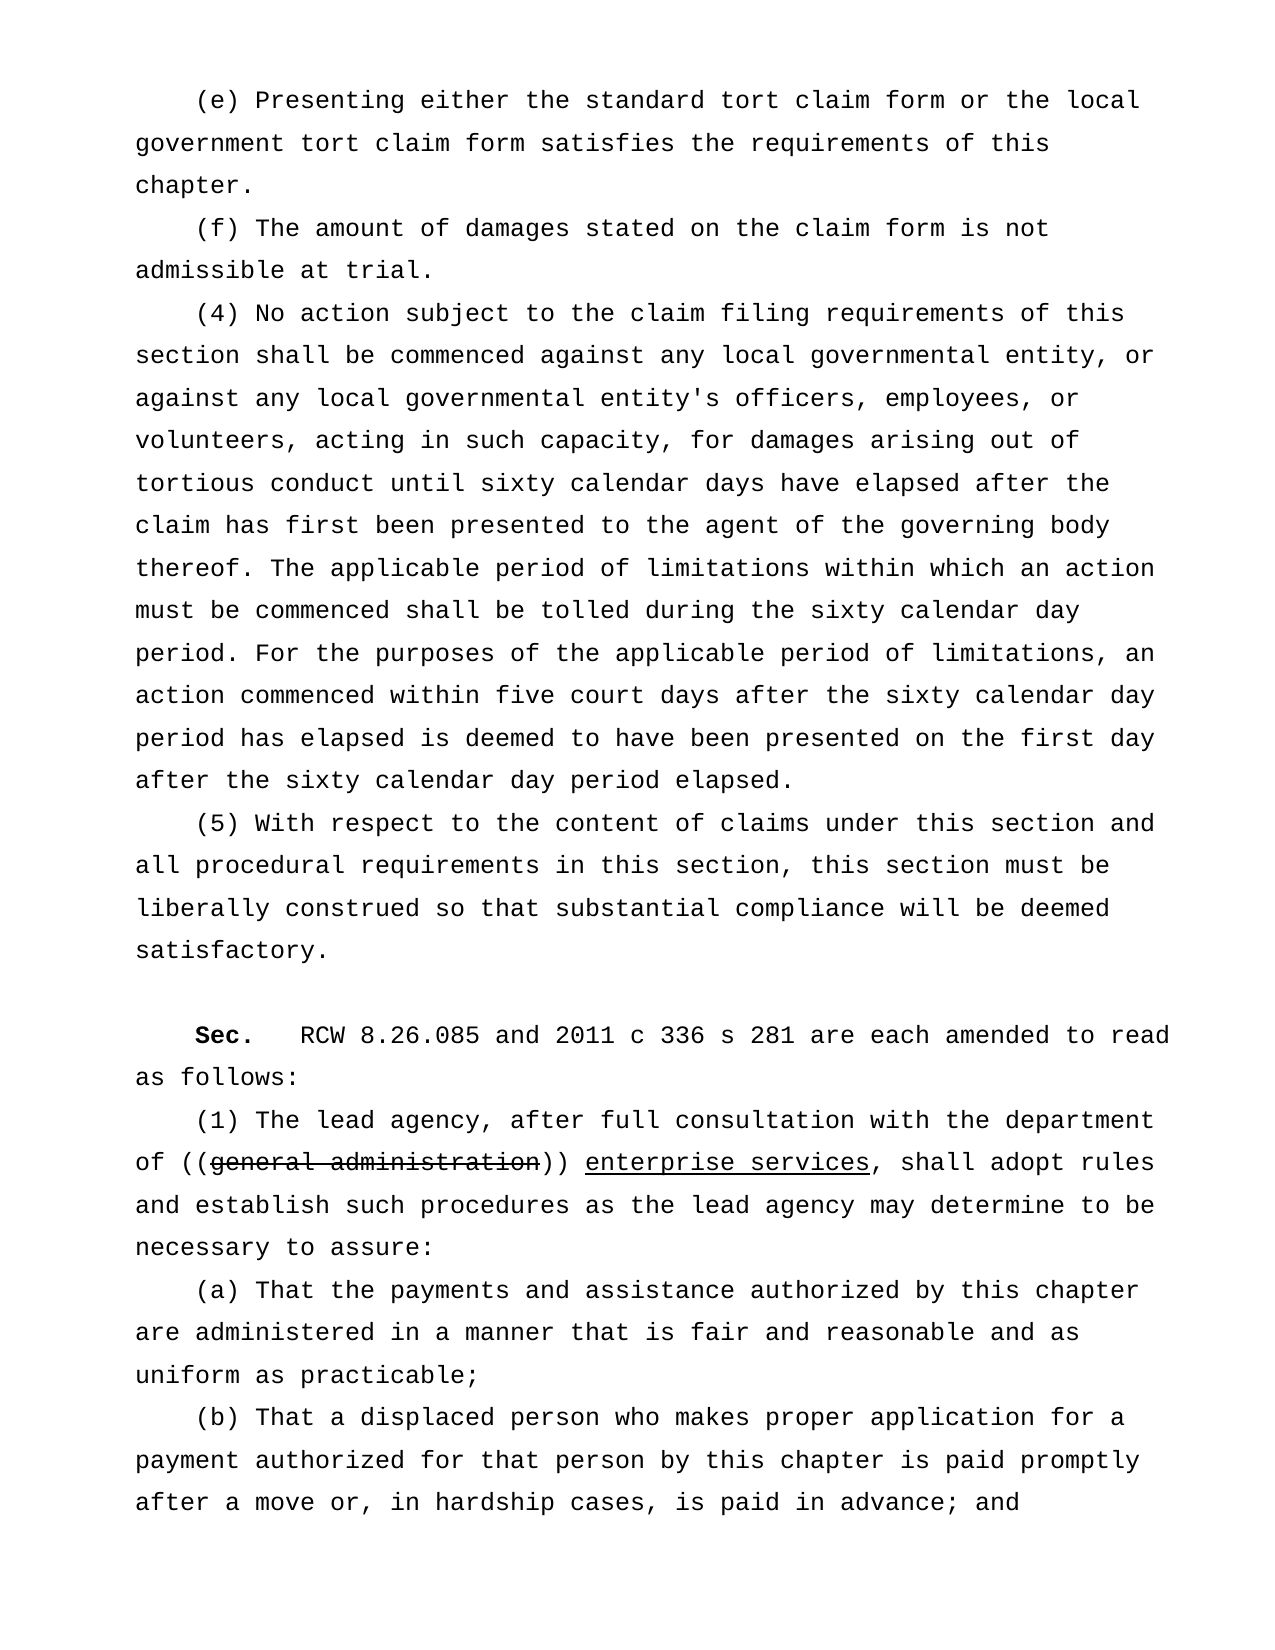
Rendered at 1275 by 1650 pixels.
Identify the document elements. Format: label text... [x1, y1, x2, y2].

text (a) That the payments and assistance authorized by this chapter are administered in a manner that is fair and reasonable and as uniform as practicable; [135, 1264, 1170, 1392]
text (4) No action subject to the claim filing requirements of this section shall be commenced against any local governmental entity, or against any local governmental entity's officers, employees, or volunteers, acting in such capacity, for damages arising out of tortious conduct until sixty calendar days have elapsed after the claim has first been presented to the agent of the governing body thereof. The applicable period of limitations within which an action must be commenced shall be tolled during the sixty calendar day period. For the purposes of the applicable period of limitations, an action commenced within five court days after the sixty calendar day period has elapsed is deemed to have been presented on the first day after the sixty calendar day period elapsed. [135, 287, 1170, 797]
text Sec. RCW 8.26.085 and 2011 c 336 s 281 are each amended to read as follows: [135, 1009, 1170, 1094]
text (e) Presenting either the standard tort claim form or the local government tort claim form satisfies the requirements of this chapter. [135, 75, 1170, 202]
text (5) With respect to the content of claims under this section and all procedural requirements in this section, this section must be liberally construed so that substantial compliance will be deemed satisfactory. [135, 797, 1170, 967]
text (f) The amount of damages stated on the claim form is not admissible at trial. [135, 202, 1170, 287]
text (b) That a displaced person who makes proper application for a payment authorized for that person by this chapter is paid promptly after a move or, in hardship cases, is paid in advance; and [135, 1392, 1170, 1519]
text (1) The lead agency, after full consultation with the department of ((general administration)) enterprise services, shall adopt rules and establish such procedures as the lead agency may determine to be necessary to assure: [135, 1094, 1170, 1264]
